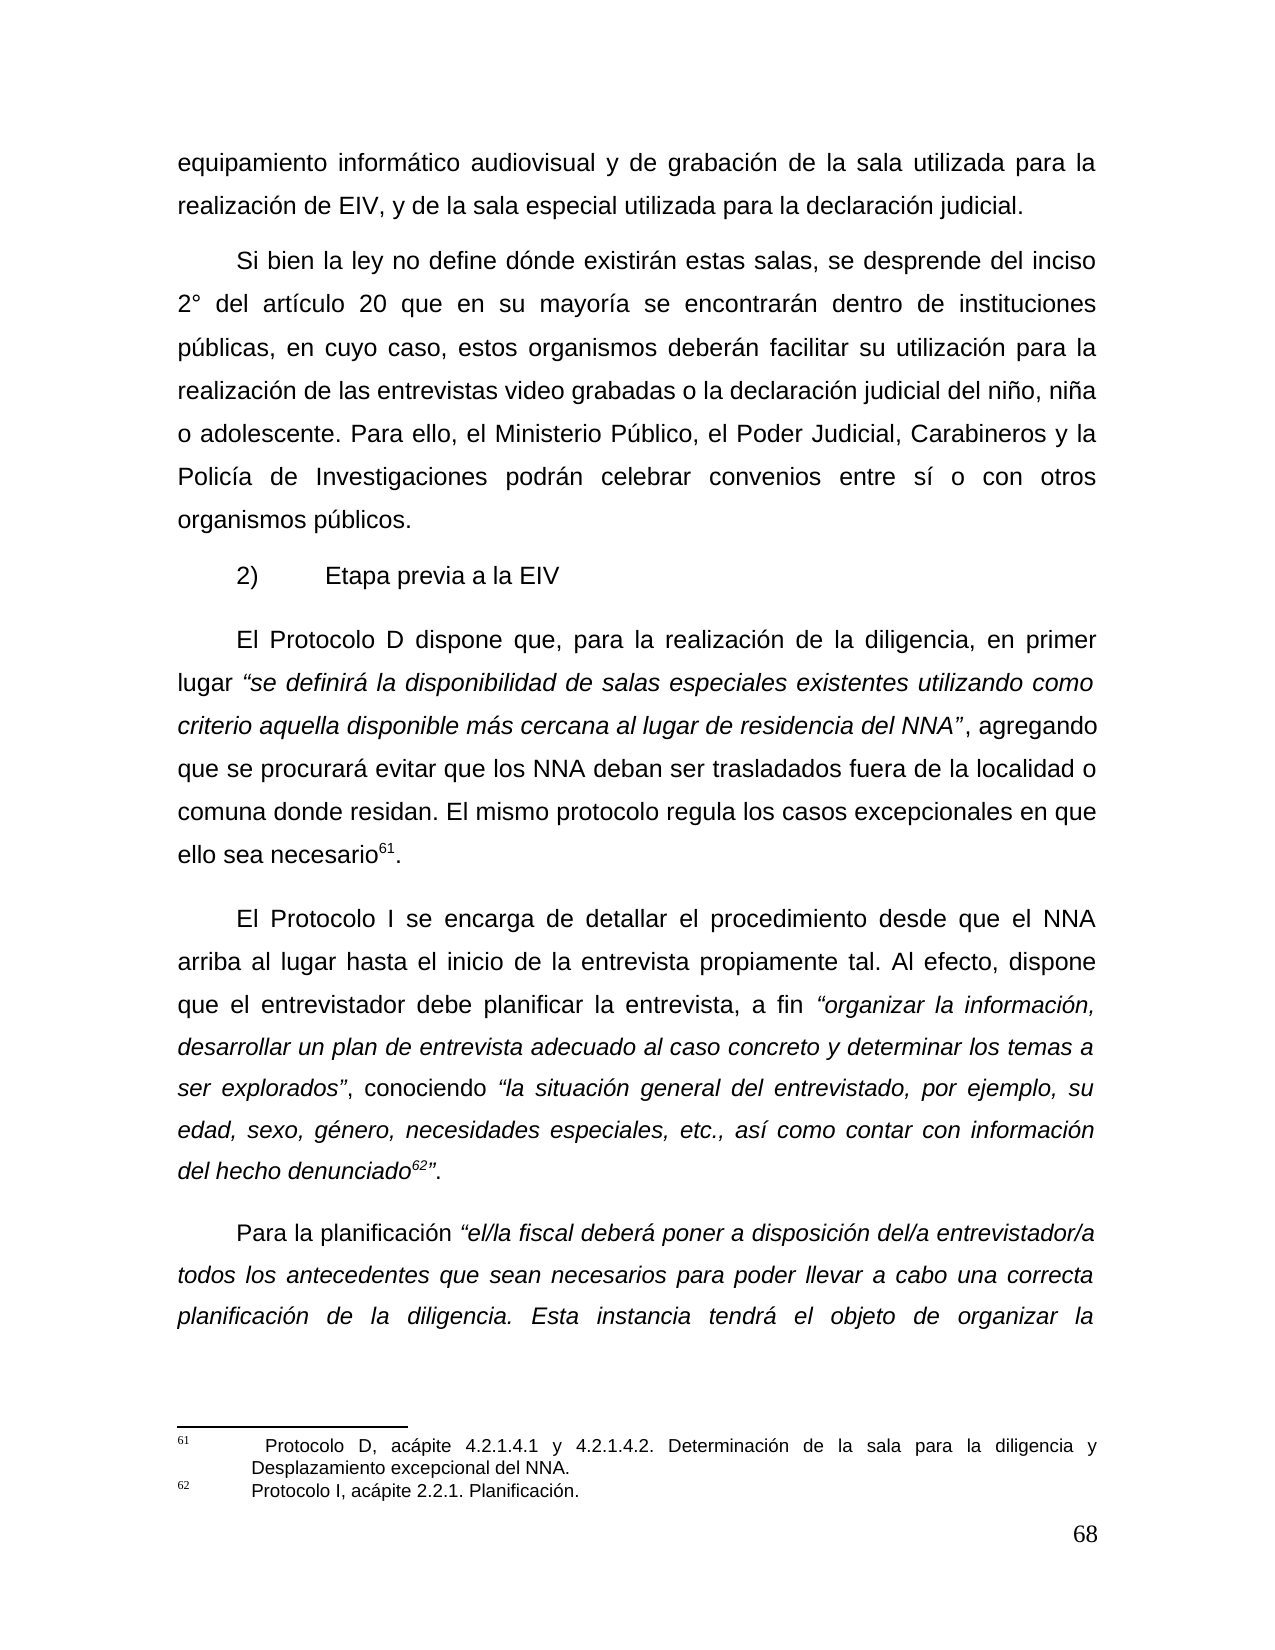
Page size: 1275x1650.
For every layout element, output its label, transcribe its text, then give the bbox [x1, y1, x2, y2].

text Si bien la ley no define dónde existirán estas salas, se desprende del inciso 2° del artículo 20 que en su mayoría se encontrarán dentro de instituciones públicas, en cuyo caso, estos organismos deberán facilitar su utilización para la realización de las entrevistas video grabadas o la declaración judicial del niño, niña o adolescente. Para ello, el Ministerio Público, el Poder Judicial, Carabineros y la Policía de Investigaciones podrán celebrar convenios entre sí o con otros organismos públicos. [177, 246, 1098, 534]
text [177, 1219, 1098, 1329]
text El Protocolo D dispone que, para la realización de la diligencia, en primer lugar “se definirá la disponibilidad de salas especiales existentes utilizando como criterio aquella disponible más cercana al lugar de residencia del NNA”, agregando que se procurará evitar que los NNA deban ser trasladados fuera de la localidad o comuna donde residan. El mismo protocolo regula los casos excepcionales en que ello sea necesario. [177, 625, 1098, 869]
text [177, 148, 1098, 219]
text 2) Etapa previa a la EIV [177, 561, 1098, 589]
text El Protocolo I se encarga de detallar el procedimiento desde que el NNA arriba al lugar hasta el inicio de la entrevista propiamente tal. Al efecto, dispone que el entrevistador debe planificar la entrevista, a fin “organizar la información, desarrollar un plan de entrevista adecuado al caso concreto y determinar los temas a ser explorados”, conociendo “la situación general del entrevistado, por ejemplo, su edad, sexo, género, necesidades especiales, etc., así como contar con información del hecho denunciado”. [177, 904, 1098, 1185]
